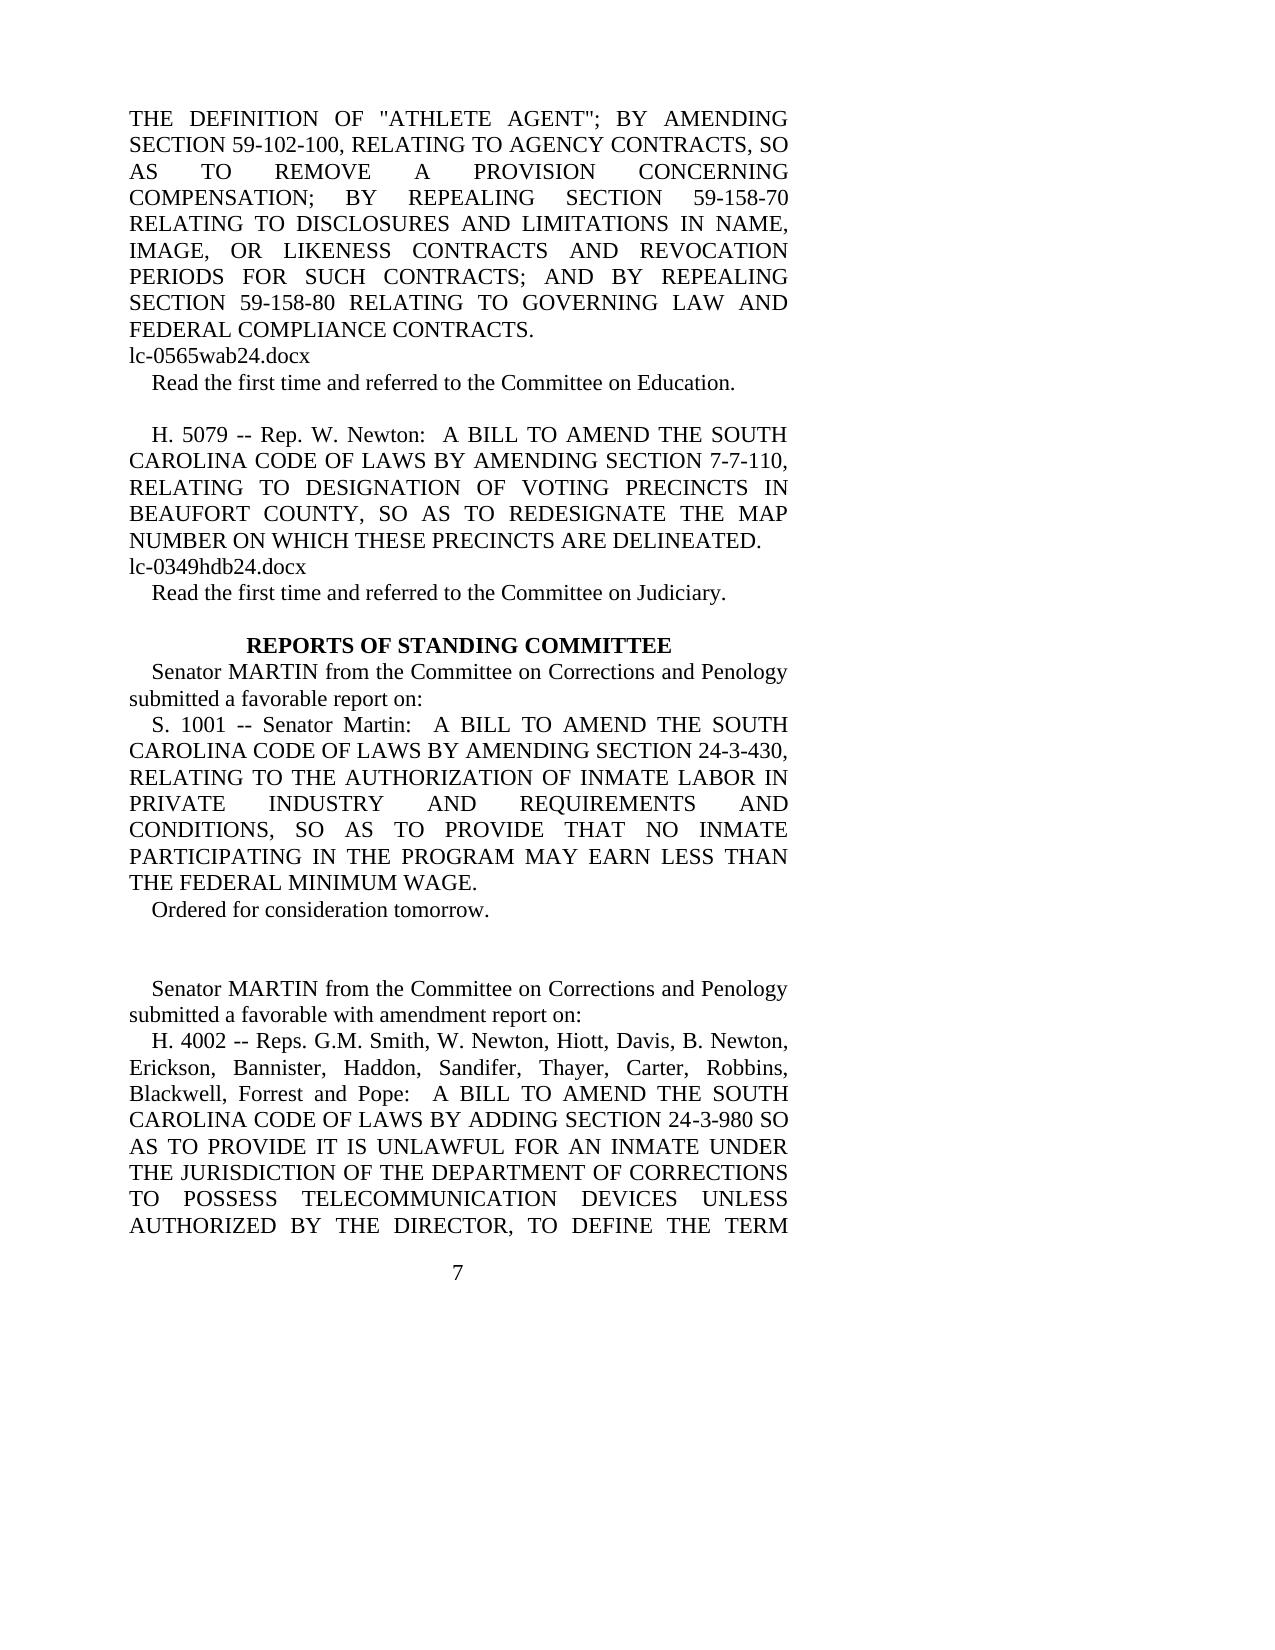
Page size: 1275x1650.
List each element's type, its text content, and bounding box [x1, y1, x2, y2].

text Ordered for consideration tomorrow. [129, 896, 789, 922]
text Read the first time and referred to the Committee on Education. [129, 368, 789, 395]
text Senator MARTIN from the Committee on Corrections and Penology submitted a favorable with amendment report on: [129, 975, 789, 1027]
text H. 5079 -- Rep. W. Newton: A BILL TO AMEND THE SOUTH CAROLINA CODE OF LAWS BY AMENDING SECTION 7-7-110, RELATING TO DESIGNATION OF VOTING PRECINCTS IN BEAUFORT COUNTY, SO AS TO REDESIGNATE THE MAP NUMBER ON WHICH THESE PRECINCTS ARE DELINEATED. [129, 421, 789, 553]
text Senator MARTIN from the Committee on Corrections and Penology submitted a favorable report on: [129, 658, 789, 711]
text Read the first time and referred to the Committee on Judiciary. [129, 579, 789, 606]
text REPORTS OF STANDING COMMITTEE [129, 632, 789, 658]
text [129, 1027, 789, 1238]
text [129, 105, 789, 342]
text lc-0565wab24.docx [129, 342, 789, 368]
text lc-0349hdb24.docx [129, 553, 789, 579]
text S. 1001 -- Senator Martin: A BILL TO AMEND THE SOUTH CAROLINA CODE OF LAWS BY AMENDING SECTION 24-3-430, RELATING TO THE AUTHORIZATION OF INMATE LABOR IN PRIVATE INDUSTRY AND REQUIREMENTS AND CONDITIONS, SO AS TO PROVIDE THAT NO INMATE PARTICIPATING IN THE PROGRAM MAY EARN LESS THAN THE FEDERAL MINIMUM WAGE. [129, 711, 789, 896]
